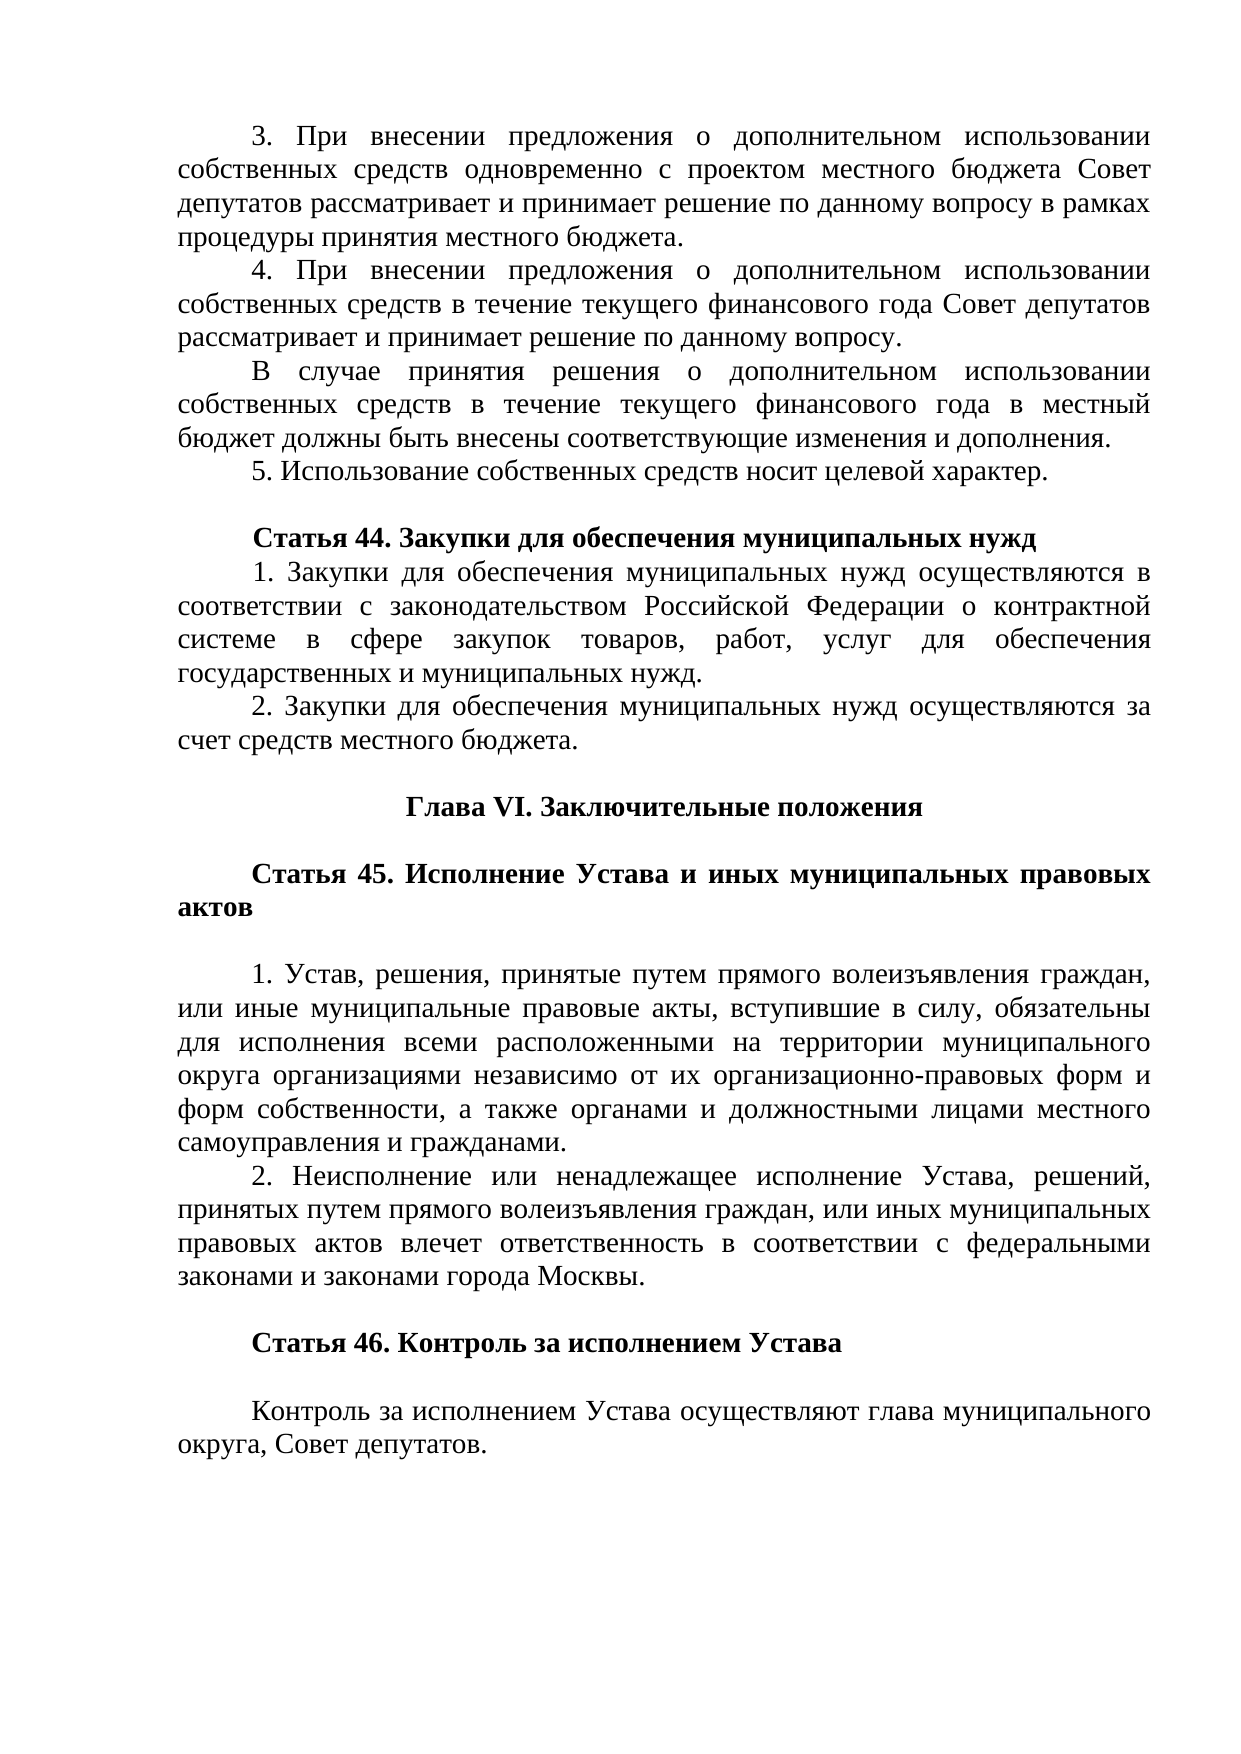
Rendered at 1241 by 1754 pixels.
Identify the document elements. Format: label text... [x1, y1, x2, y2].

text Глава VI. Заключительные положения [177, 789, 1152, 822]
text Статья 45. Исполнение Устава и иных муниципальных правовых актов [177, 856, 1152, 923]
text 1. Закупки для обеспечения муниципальных нужд осуществляются в соответствии с законодательством Российской Федерации о контрактной системе в сфере закупок товаров, работ, услуг для обеспечения государственных и муниципальных нужд. [177, 554, 1152, 688]
text 1. Устав, решения, принятые путем прямого волеизъявления граждан, или иные муниципальные правовые акты, вступившие в силу, обязательны для исполнения всеми расположенными на территории муниципального округа организациями независимо от их организационно-правовых форм и форм собственности, а также органами и должностными лицами местного самоуправления и гражданами. [177, 957, 1152, 1158]
text 2. Неисполнение или ненадлежащее исполнение Устава, решений, принятых путем прямого волеизъявления граждан, или иных муниципальных правовых актов влечет ответственность в соответствии с федеральными законами и законами города Москвы. [177, 1158, 1152, 1292]
text В случае принятия решения о дополнительном использовании собственных средств в течение текущего финансового года в местный бюджет должны быть внесены соответствующие изменения и дополнения. [177, 353, 1152, 453]
text 3. При внесении предложения о дополнительном использовании собственных средств одновременно с проектом местного бюджета Совет депутатов рассматривает и принимает решение по данному вопросу в рамках процедуры принятия местного бюджета. [177, 118, 1152, 252]
text 2. Закупки для обеспечения муниципальных нужд осуществляются за счет средств местного бюджета. [177, 688, 1152, 755]
text Статья 46. Контроль за исполнением Устава [177, 1326, 1152, 1359]
text 4. При внесении предложения о дополнительном использовании собственных средств в течение текущего финансового года Совет депутатов рассматривает и принимает решение по данному вопросу. [177, 252, 1152, 353]
text 5. Использование собственных средств носит целевой характер. [177, 453, 1152, 487]
text Статья 44. Закупки для обеспечения муниципальных нужд [177, 521, 1152, 554]
text Контроль за исполнением Устава осуществляют глава муниципального округа, Совет депутатов. [177, 1393, 1152, 1460]
